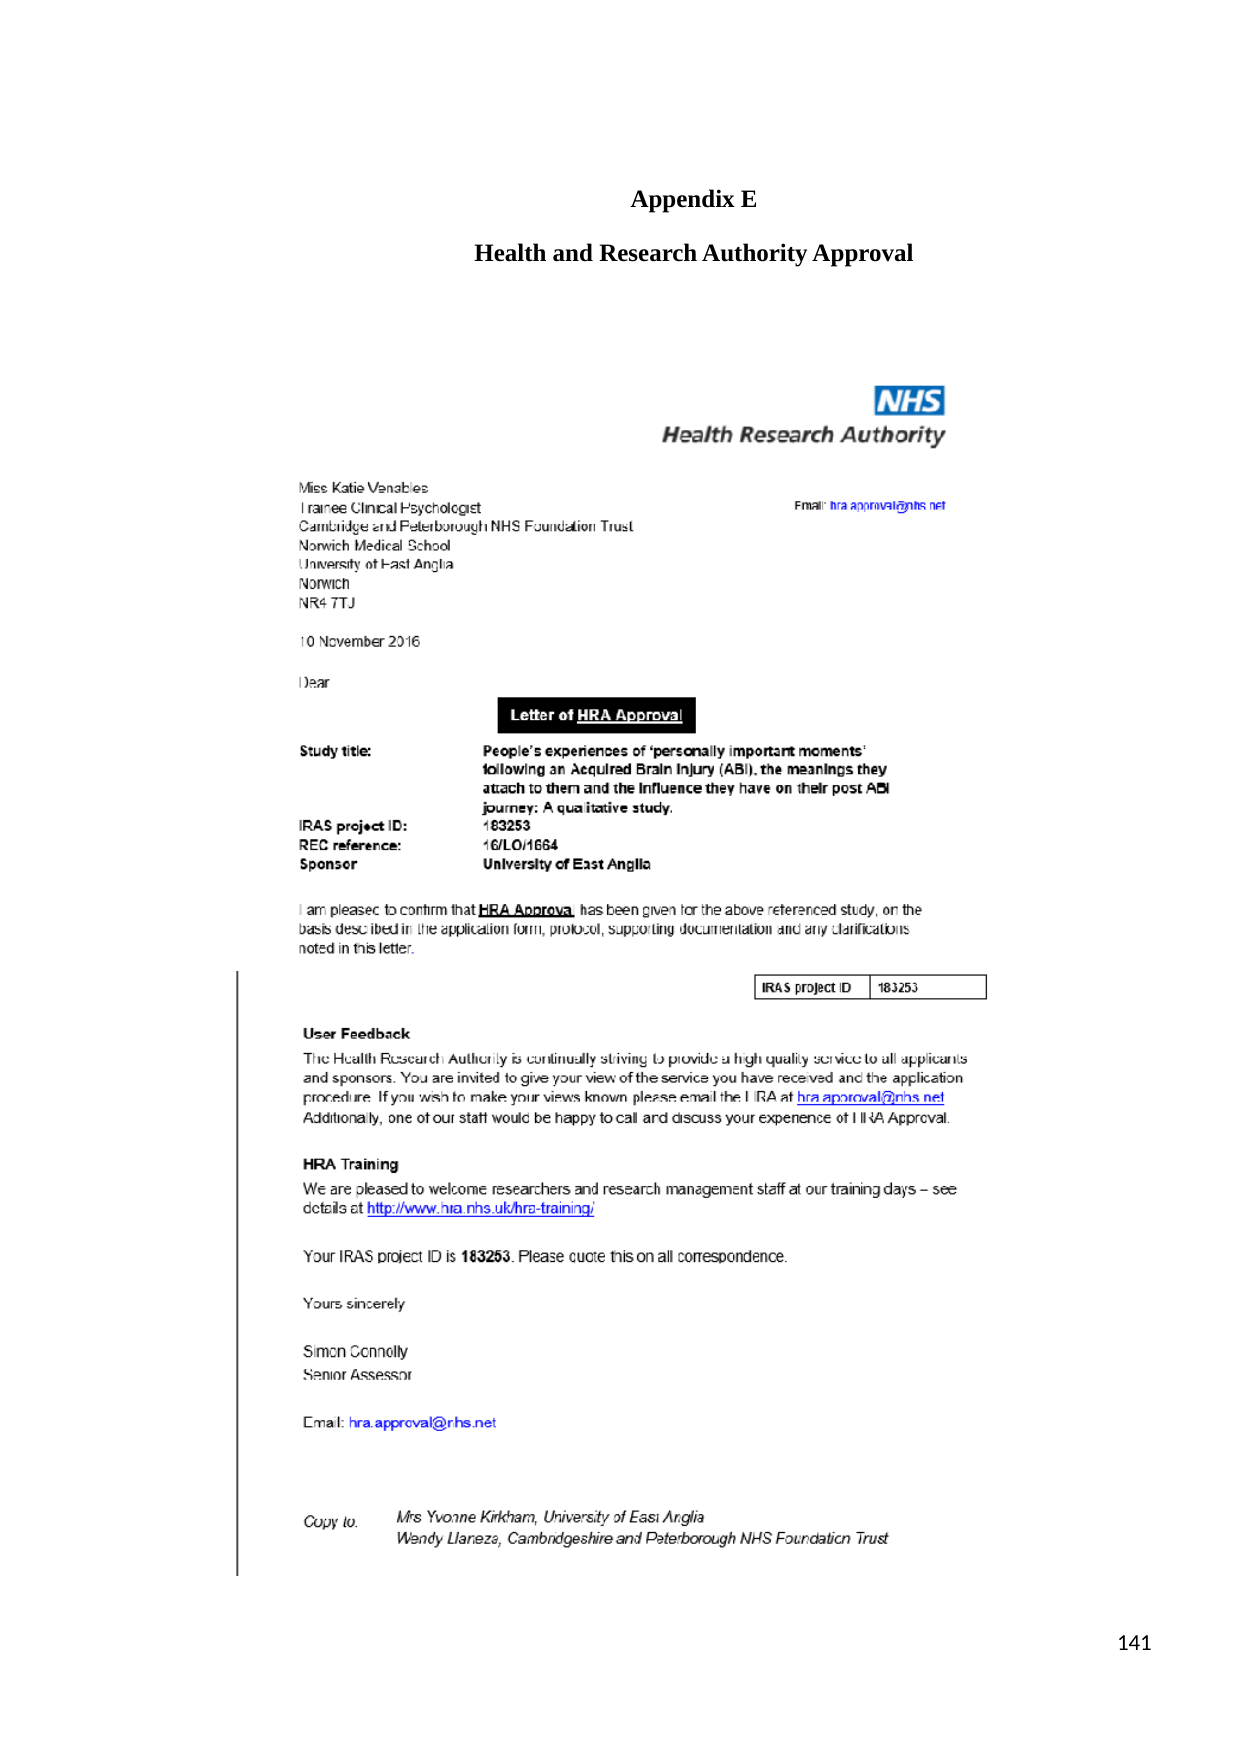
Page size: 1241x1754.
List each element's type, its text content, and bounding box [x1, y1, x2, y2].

text Health and Research Authority Approval [236, 238, 1152, 266]
text Appendix E [236, 184, 1152, 212]
picture [236, 971, 1044, 1576]
picture [236, 376, 1007, 968]
